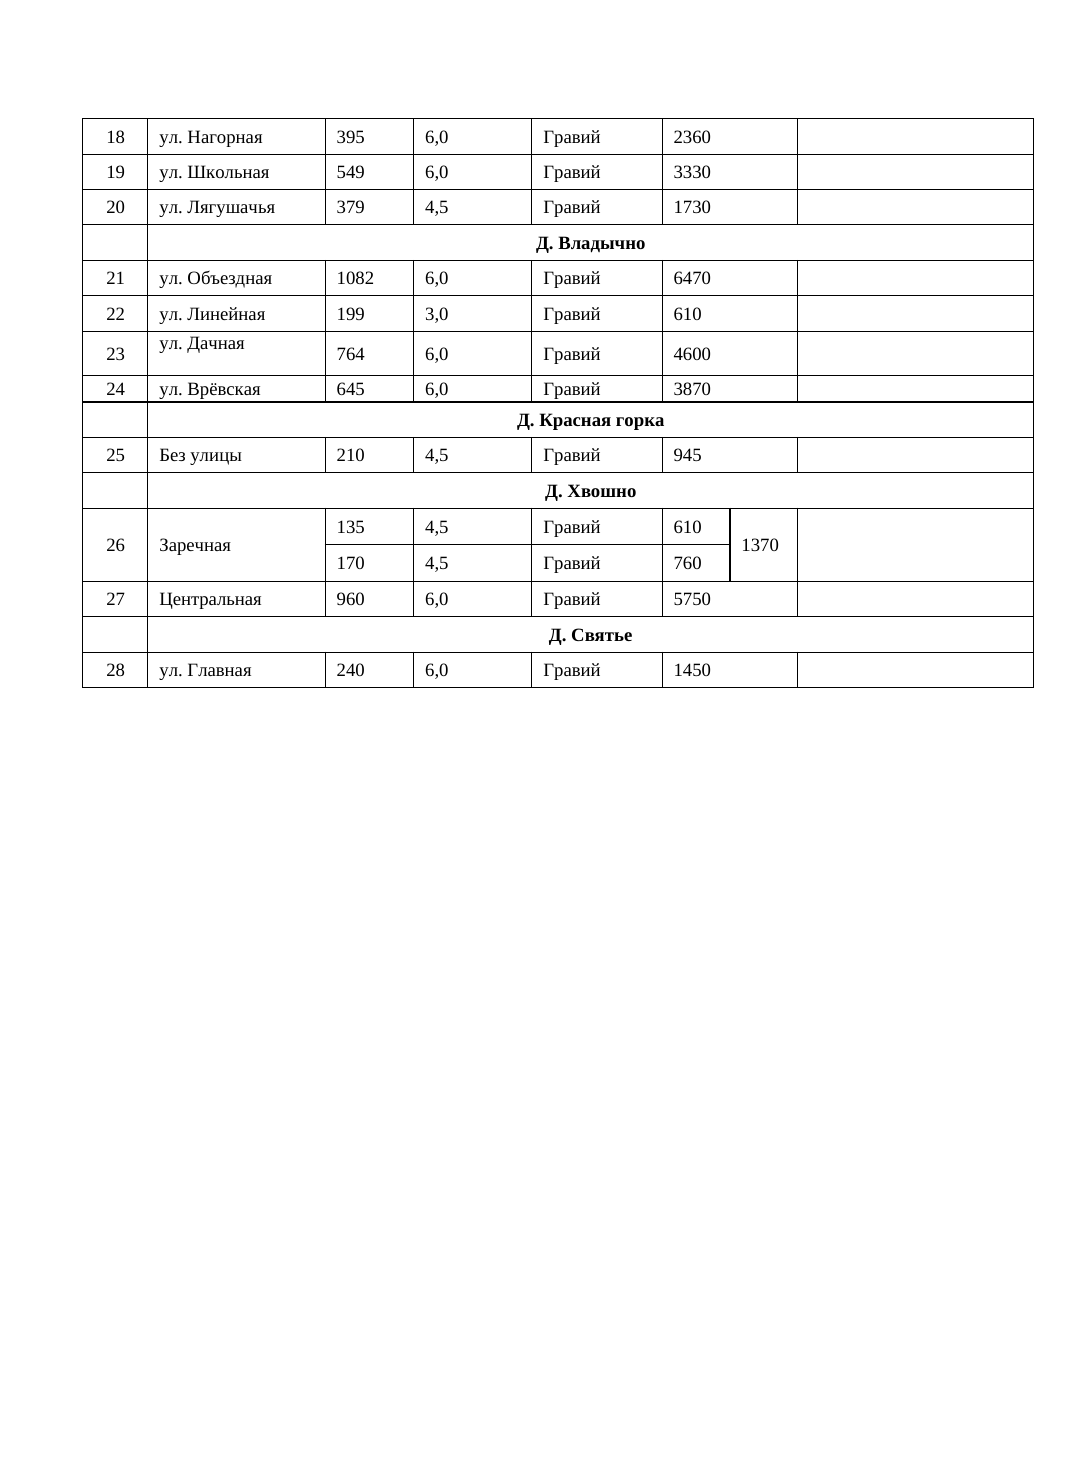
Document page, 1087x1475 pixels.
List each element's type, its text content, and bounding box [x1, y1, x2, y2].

table_cell 3870 [663, 376, 797, 401]
table_cell 21 [83, 261, 147, 295]
table_cell Гравий [532, 582, 662, 616]
table_cell 6,0 [414, 119, 531, 153]
table_cell 6,0 [414, 582, 531, 616]
table_cell 395 [326, 119, 413, 153]
table_cell 764 [326, 332, 413, 375]
table_cell 19 [83, 155, 147, 189]
table_cell Заречная [148, 509, 325, 581]
table_cell 4,5 [414, 509, 531, 544]
table_cell 25 [83, 438, 147, 472]
table_cell 5750 [663, 582, 797, 616]
table_cell ул. Врёвская [148, 376, 325, 401]
table_cell 960 [326, 582, 413, 616]
table_cell [798, 509, 1033, 581]
table_cell Гравий [532, 296, 662, 331]
table_cell 27 [83, 582, 147, 616]
table_cell 26 [83, 509, 147, 581]
table_cell ул. Лягушачья [148, 190, 325, 224]
table_cell Гравий [532, 438, 662, 472]
table_cell Без улицы [148, 438, 325, 472]
table_cell 645 [326, 376, 413, 401]
table_cell 1370 [731, 509, 797, 581]
table_cell 6,0 [414, 332, 531, 375]
table_cell [83, 225, 147, 260]
table_cell Центральная [148, 582, 325, 616]
table_cell [798, 582, 1033, 616]
table_cell 610 [663, 509, 729, 544]
table_cell 6,0 [414, 653, 531, 687]
table_cell Гравий [532, 155, 662, 189]
table_cell 22 [83, 296, 147, 331]
table_cell ул. Дачная [148, 332, 325, 375]
table_cell 24 [83, 376, 147, 401]
table_cell [798, 332, 1033, 375]
table_cell Гравий [532, 653, 662, 687]
table_cell [83, 617, 147, 652]
table_cell Гравий [532, 545, 662, 581]
table_cell 4600 [663, 332, 797, 375]
table_cell 379 [326, 190, 413, 224]
table_cell 20 [83, 190, 147, 224]
table_cell [798, 296, 1033, 331]
table_cell 240 [326, 653, 413, 687]
table_cell 1730 [663, 190, 797, 224]
table_cell Д. Владычно [148, 225, 1033, 260]
table_cell 28 [83, 653, 147, 687]
table_cell 6,0 [414, 155, 531, 189]
table_cell 549 [326, 155, 413, 189]
table_cell ул. Нагорная [148, 119, 325, 153]
table_cell 4,5 [414, 438, 531, 472]
table_cell ул. Школьная [148, 155, 325, 189]
table_cell ул. Объездная [148, 261, 325, 295]
table_cell 18 [83, 119, 147, 153]
table_cell [798, 119, 1033, 153]
table_cell [798, 261, 1033, 295]
table_cell Гравий [532, 332, 662, 375]
table_cell 6470 [663, 261, 797, 295]
table_cell 170 [326, 545, 413, 581]
table_cell 6,0 [414, 376, 531, 401]
table_cell 1082 [326, 261, 413, 295]
table_cell 3330 [663, 155, 797, 189]
table_cell [798, 190, 1033, 224]
table_cell Д. Хвошно [148, 473, 1033, 508]
table_cell ул. Главная [148, 653, 325, 687]
table_cell ул. Линейная [148, 296, 325, 331]
table_cell Гравий [532, 261, 662, 295]
table_cell Гравий [532, 190, 662, 224]
table_cell 4,5 [414, 545, 531, 581]
table_cell [798, 155, 1033, 189]
table_cell 135 [326, 509, 413, 544]
table_cell 2360 [663, 119, 797, 153]
table_cell [798, 376, 1033, 401]
table_cell 23 [83, 332, 147, 375]
table_cell 945 [663, 438, 797, 472]
table_cell [83, 403, 147, 437]
table_cell [83, 473, 147, 508]
table_cell 1450 [663, 653, 797, 687]
table_cell Д. Святье [148, 617, 1033, 652]
table_cell Гравий [532, 119, 662, 153]
table_cell [798, 438, 1033, 472]
table_cell 610 [663, 296, 797, 331]
table_cell 210 [326, 438, 413, 472]
table_cell 199 [326, 296, 413, 331]
table_cell Д. Красная горка [148, 403, 1033, 437]
table_cell 4,5 [414, 190, 531, 224]
table_cell 3,0 [414, 296, 531, 331]
table_cell 6,0 [414, 261, 531, 295]
table_cell Гравий [532, 509, 662, 544]
table_cell 760 [663, 545, 729, 581]
table_cell [798, 653, 1033, 687]
table_cell Гравий [532, 376, 662, 401]
